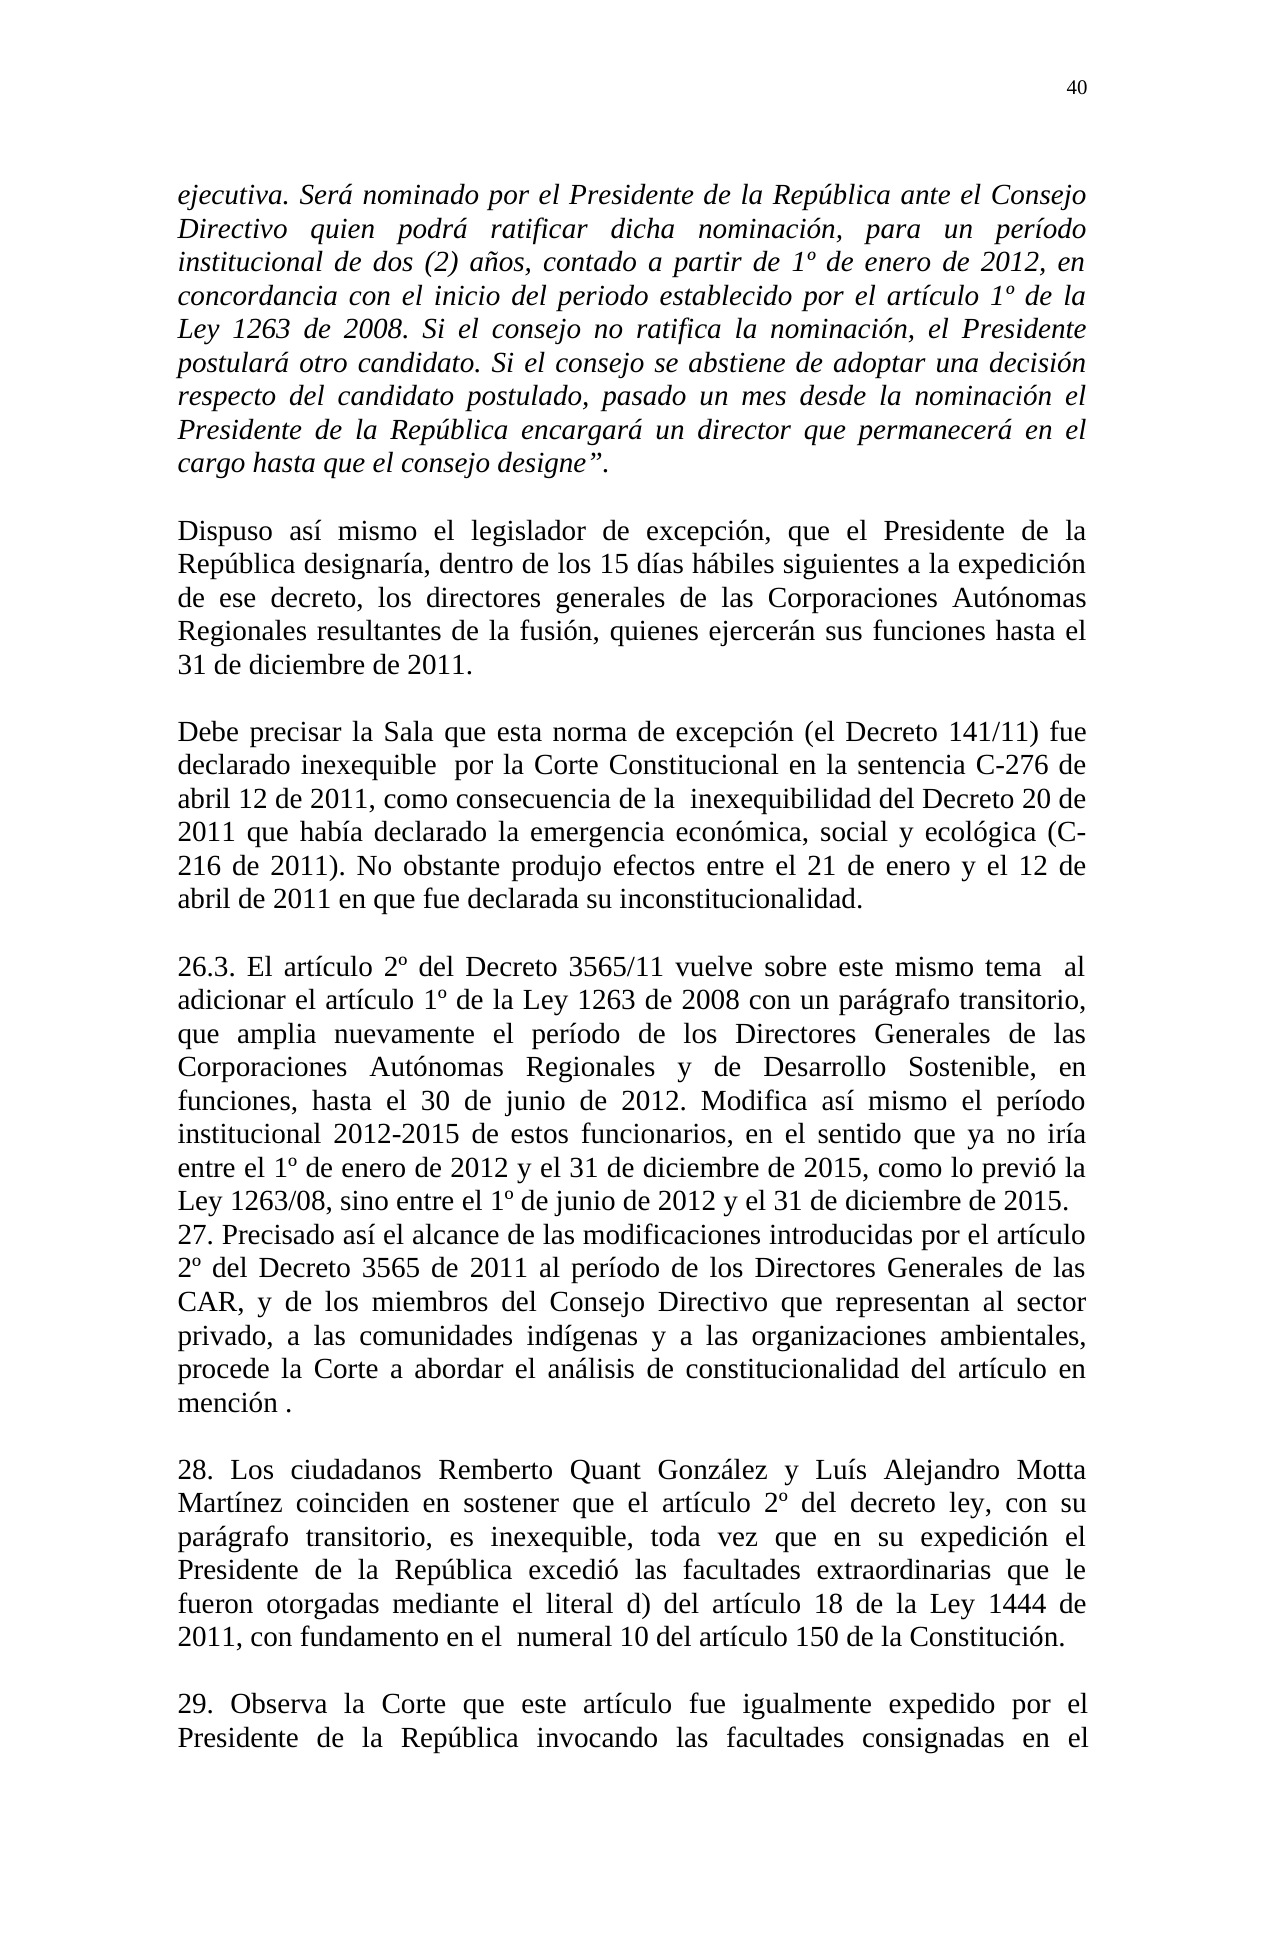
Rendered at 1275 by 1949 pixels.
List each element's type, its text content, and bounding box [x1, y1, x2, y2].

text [177, 1687, 1090, 1754]
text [177, 177, 1087, 479]
text Debe precisar que esta norma de excepción (el Decreto 141/11) fue declarado inexequible por en la sentencia C-276 de abril 12 de 2011, como consecuencia de la inexequibilidad del Decreto 20 de 2011 que había declarado la emergencia económica, social y ecológica (C-216 de 2011). No obstante produjo efectos entre el 21 de enero y el 12 de abril de 2011 en que fue declarada su inconstitucionalidad. [177, 714, 1087, 915]
text 26.3. El artículo 2º del Decreto 3565/11 vuelve sobre este mismo tema al adicionar el artículo 1º de 1263 de 2008 con un parágrafo transitorio, que amplia nuevamente el período de los Directores Generales de las Corporaciones Autónomas Regionales y de Desarrollo Sostenible, en funciones, hasta el 30 de junio de 2012. Modifica así mismo el período institucional 2012-2015 de estos funcionarios, en el sentido que ya no iría entre el 1º de enero de 2012 y el 31 de diciembre de 2015, como lo previó 1263/08, sino entre el 1º de junio de 2012 y el 31 de diciembre de 2015. [177, 949, 1087, 1217]
text 28. Los ciudadanos Remberto Quant González y Luís Alejandro Motta Martínez coinciden en sostener que el artículo 2º del decreto ley, con su parágrafo transitorio, es inexequible, toda vez que en su expedición el Presidente de excedió las facultades extraordinarias que le fueron otorgadas mediante el literal d) del artículo 18 de 1444 de 2011, con fundamento en el numeral 10 del artículo 150 de [177, 1452, 1087, 1653]
text Dispuso así mismo el legislador de excepción, que el Presidente de designaría, dentro de los 15 días hábiles siguientes a la expedición de ese decreto, los directores generales de las Corporaciones Autónomas Regionales resultantes de la fusión, quienes ejercerán sus funciones hasta el 31 de diciembre de 2011. [177, 513, 1087, 680]
text 27. Precisado así el alcance de las modificaciones introducidas por el artículo 2º del Decreto 3565 de 2011 al período de los Directores Generales de las CAR, y de los miembros del Consejo Directivo que representan al sector privado, a las comunidades indígenas y a las organizaciones ambientales, procede a abordar el análisis de constitucionalidad del artículo en mención . [177, 1217, 1087, 1418]
